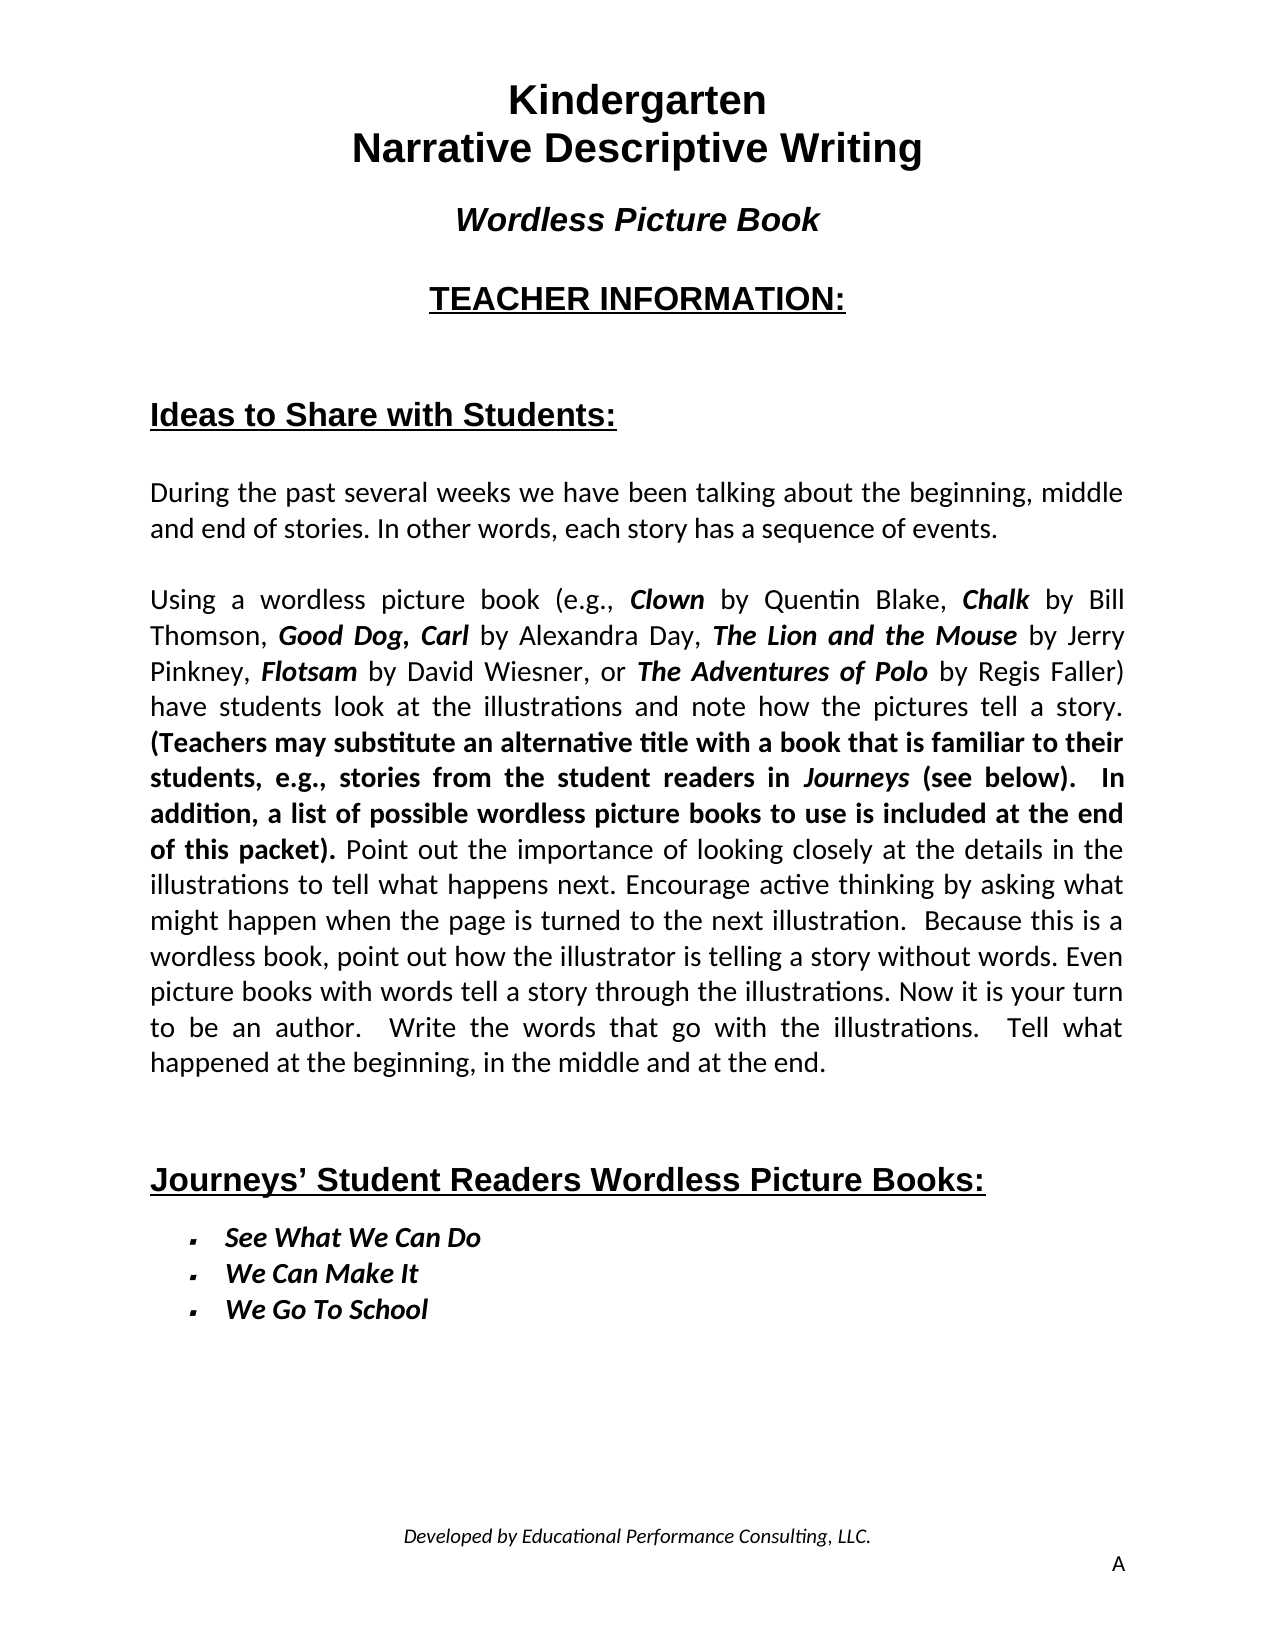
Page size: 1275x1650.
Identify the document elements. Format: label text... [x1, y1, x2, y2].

text TEACHER INFORMATION: [150, 279, 1125, 317]
text Kindergarten [150, 75, 1125, 123]
list We Can Make It [187, 1255, 1125, 1291]
text Ideas to Share with Students: [150, 395, 1125, 434]
text Journeys’ Student Readers Wordless Picture Books: [150, 1160, 1125, 1199]
text Narrative Descriptive Writing [150, 123, 1125, 171]
text Wordless Picture Book [150, 199, 1125, 238]
text Using a wordless picture book (e.g., Clown by Quentin Blake, Chalk by Bill Thomson, Good Dog, Carl by Alexandra Day, The Lion and the Mouse by Jerry Pinkney, Flotsam by David Wiesner, or The Adventures of Polo by Regis Faller) have students look at the illustrations and note how the pictures tell a story. (Teachers may substitute an alternative title with a book that is familiar to their students, e.g., stories from the student readers in Journeys (see below). In addition, a list of possible wordless picture books to use is included at the end of this packet). Point out the importance of looking closely at the details in the illustrations to tell what happens next. Encourage active thinking by asking what might happen when the page is turned to the next illustration. Because this is a wordless book, point out how the illustrator is telling a story without words. Even picture books with words tell a story through the illustrations. Now it is your turn to be an author. Write the words that go with the illustrations. Tell what happened at the beginning, in the middle and at the end. [150, 581, 1125, 1080]
list See What We Can Do [187, 1219, 1125, 1255]
text During the past several weeks we have been talking about the beginning, middle and end of stories. In other words, each story has a sequence of events. [150, 474, 1125, 546]
list We Go To School [187, 1291, 1125, 1326]
